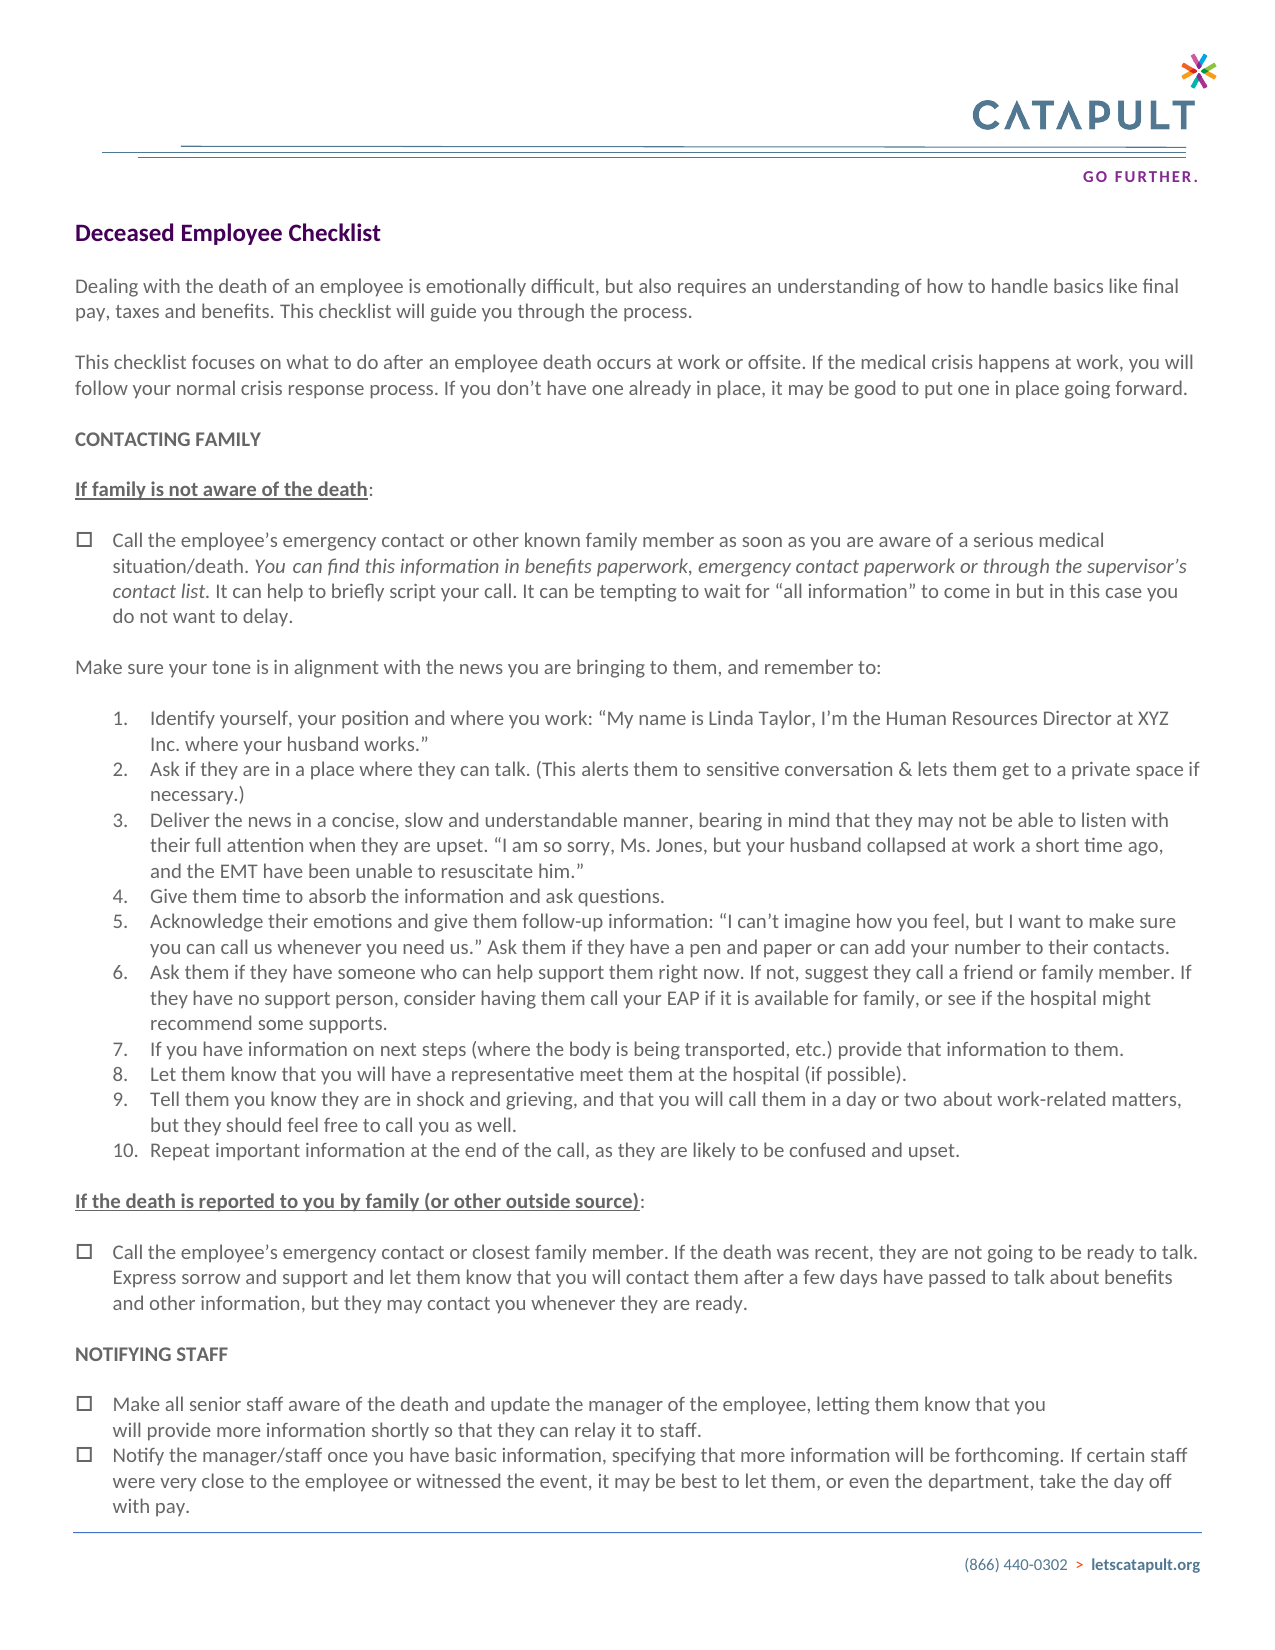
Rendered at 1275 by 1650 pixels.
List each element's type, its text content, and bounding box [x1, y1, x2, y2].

text If the death is reported to you by family (or other outside source): [75, 1188, 1200, 1214]
text CONTACTING FAMILY [75, 426, 1200, 451]
list Ask them if they have someone who can help support them right now. If not, suggest they call a friend or family member. If they have no support person, consider having them call your EAP if it is available for family, or see if the hospital might recommend some supports. [112, 959, 1200, 1036]
list Call the employee’s emergency contact or closest family member. If the death was recent, they are not going to be ready to talk. Express sorrow and support and let them know that you will contact them after a few days have passed to talk about benefits and other information, but they may contact you whenever they are ready. [75, 1239, 1200, 1315]
list Repeat important information at the end of the call, as they are likely to be confused and upset. [112, 1137, 1200, 1163]
text NOTIFYING STAFF [75, 1341, 1200, 1366]
list Tell them you know they are in shock and grieving, and that you will call them in a day or two about work-related matters, but they should feel free to call you as well. [112, 1087, 1200, 1137]
text Deceased Employee Checklist [75, 217, 1200, 248]
list Identify yourself, your position and where you work: “My name is Linda Taylor, I’m the Human Resources Director at XYZ Inc. where your husband works.” [112, 705, 1200, 756]
list Give them time to absorb the information and ask questions. [112, 883, 1200, 909]
list If you have information on next steps (where the body is being transported, etc.) provide that information to them. [112, 1036, 1200, 1061]
list Deliver the news in a concise, slow and understandable manner, bearing in mind that they may not be able to listen with their full attention when they are upset. “I am so sorry, Ms. Jones, but your husband collapsed at work a short time ago, and the EMT have been unable to resuscitate him.” [112, 807, 1200, 883]
list Call the employee’s emergency contact or other known family member as soon as you are aware of a serious medical situation/death. You can find this information in benefits paperwork, emergency contact paperwork or through the supervisor’s contact list. It can help to briefly script your call. It can be tempting to wait for “all information” to come in but in this case you do not want to delay. [75, 527, 1200, 629]
list Ask if they are in a place where they can talk. (This alerts them to sensitive conversation & lets them get to a private space if necessary.) [112, 756, 1200, 807]
text This checklist focuses on what to do after an employee death occurs at work or offsite. If the medical crisis happens at work, you will follow your normal crisis response process. If you don’t have one already in place, it may be good to put one in place going forward. [75, 349, 1200, 400]
text Dealing with the death of an employee is emotionally difficult, but also requires an understanding of how to handle basics like final pay, taxes and benefits. This checklist will guide you through the process. [75, 273, 1200, 324]
text Make sure your tone is in alignment with the news you are bringing to them, and remember to: [75, 654, 1200, 680]
text If family is not aware of the death: [75, 477, 1200, 502]
list Let them know that you will have a representative meet them at the hospital (if possible). [112, 1061, 1200, 1087]
picture [970, 32, 1218, 148]
list Acknowledge their emotions and give them follow-up information: “I can’t imagine how you feel, but I want to make sure you can call us whenever you need us.” Ask them if they have a pen and paper or can add your number to their contacts. [112, 909, 1200, 959]
list Make all senior staff aware of the death and update the manager of the employee, letting them know that you will provide more information shortly so that they can relay it to staff. [75, 1392, 1200, 1442]
list Notify the manager/staff once you have basic information, specifying that more information will be forthcoming. If certain staff were very close to the employee or witnessed the event, it may be best to let them, or even the department, take the day off with pay. [75, 1442, 1200, 1519]
